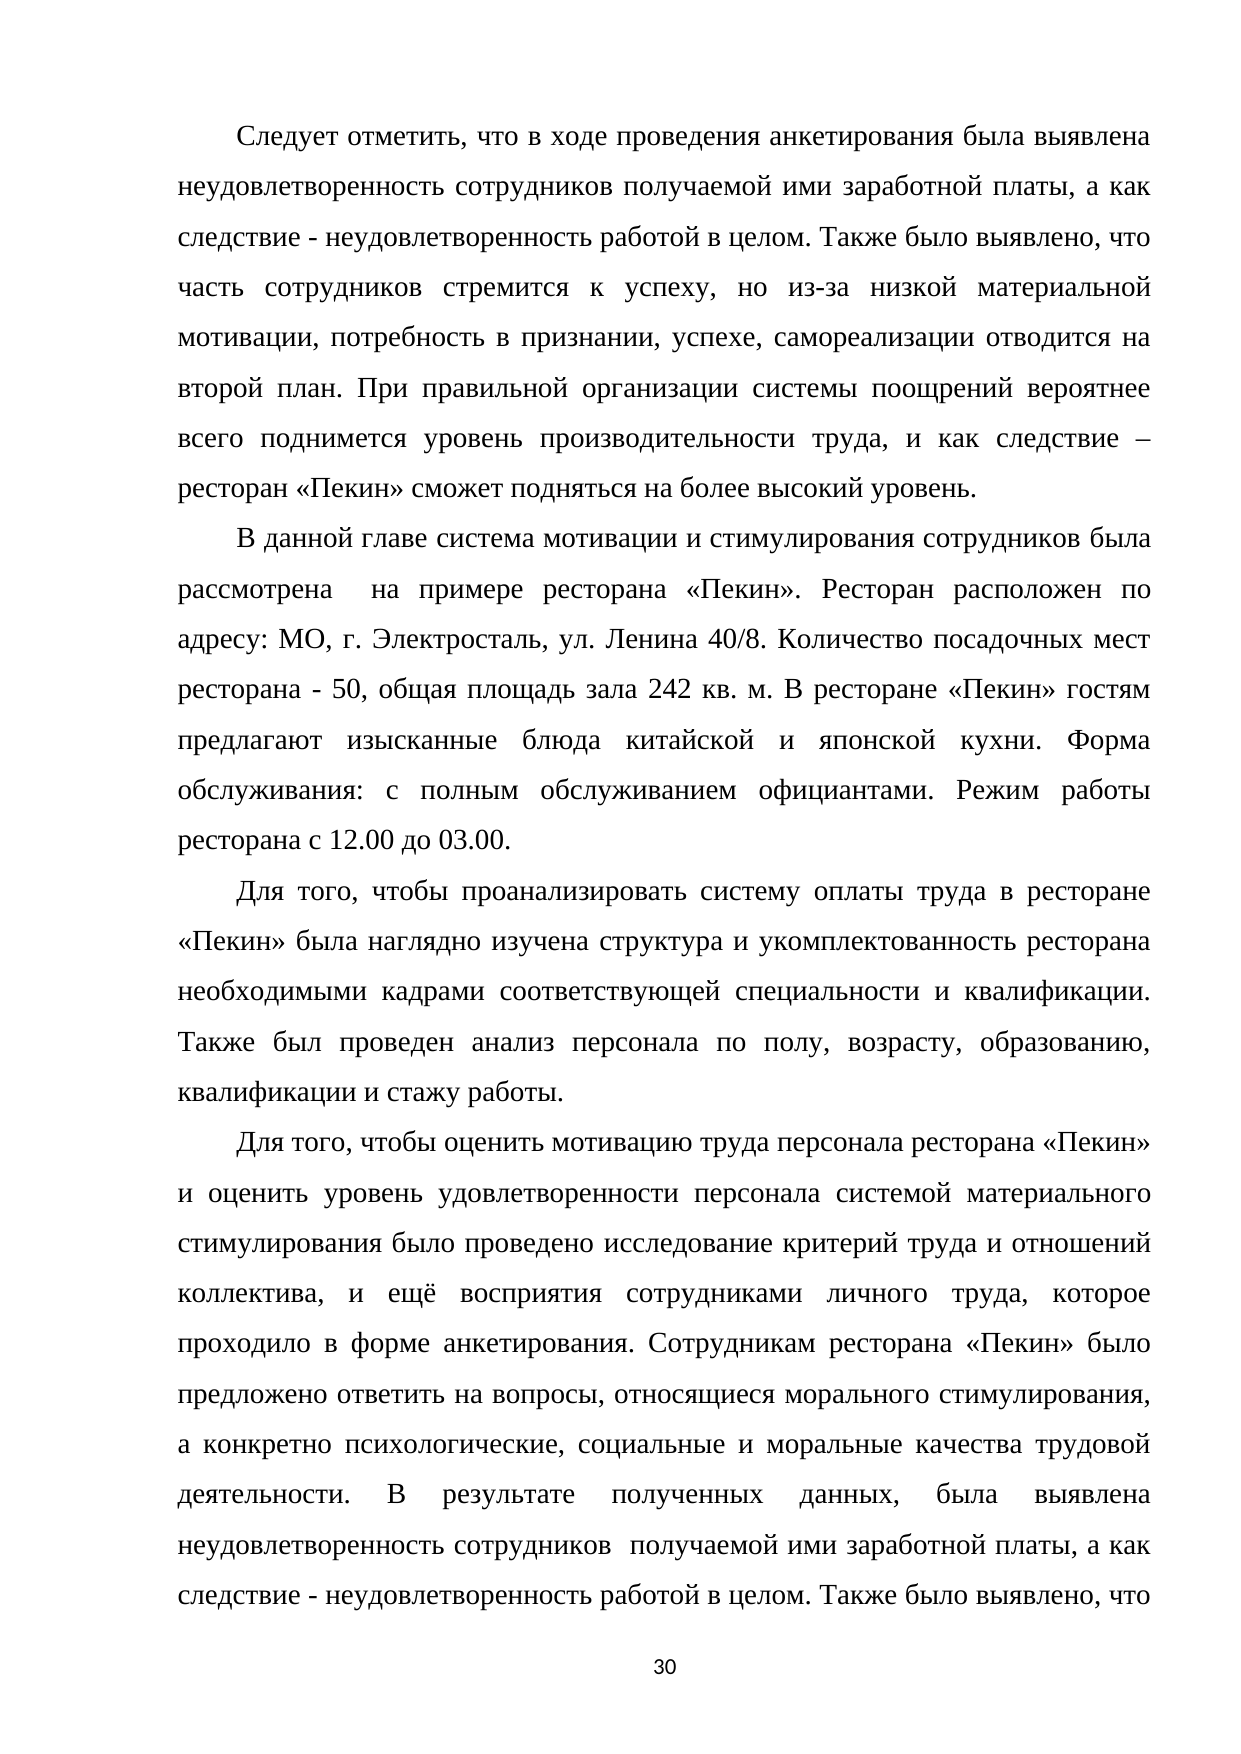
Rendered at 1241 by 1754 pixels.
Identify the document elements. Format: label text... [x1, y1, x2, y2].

text В данной главе система мотивации и стимулирования сотрудников была рассмотрена на примере ресторана «Пекин». Ресторан расположен по адресу: МО, г. Электросталь, ул. Ленина 40/8. Количество посадочных мест ресторана - 50, общая площадь зала 242 кв. м. В ресторане «Пекин» гостям предлагают изысканные блюда китайской и японской кухни. Форма обслуживания: с полным обслуживанием официантами. Режим работы ресторана с 12.00 до 03.00. [177, 521, 1152, 856]
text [177, 1309, 1152, 1611]
text Для того, чтобы проанализировать систему оплаты труда в ресторане «Пекин» была наглядно изучена структура и укомплектованность ресторана необходимыми кадрами соответствующей специальности и квалификации. Также был проведен анализ персонала по полу, возрасту, образованию, квалификации и стажу работы. [177, 873, 1152, 1108]
text Следует отметить, что в ходе проведения анкетирования была выявлена неудовлетворенность сотрудников получаемой ими заработной платы, а как следствие - неудовлетворенность работой в целом. Также было выявлено, что часть сотрудников стремится к успеху, но из-за низкой материальной мотивации, потребность в признании, успехе, самореализации отводится на второй план. При правильной организации системы поощрений вероятнее всего поднимется уровень производительности труда, и как следствие – ресторан «Пекин» сможет подняться на более высокий уровень. [177, 118, 1152, 504]
